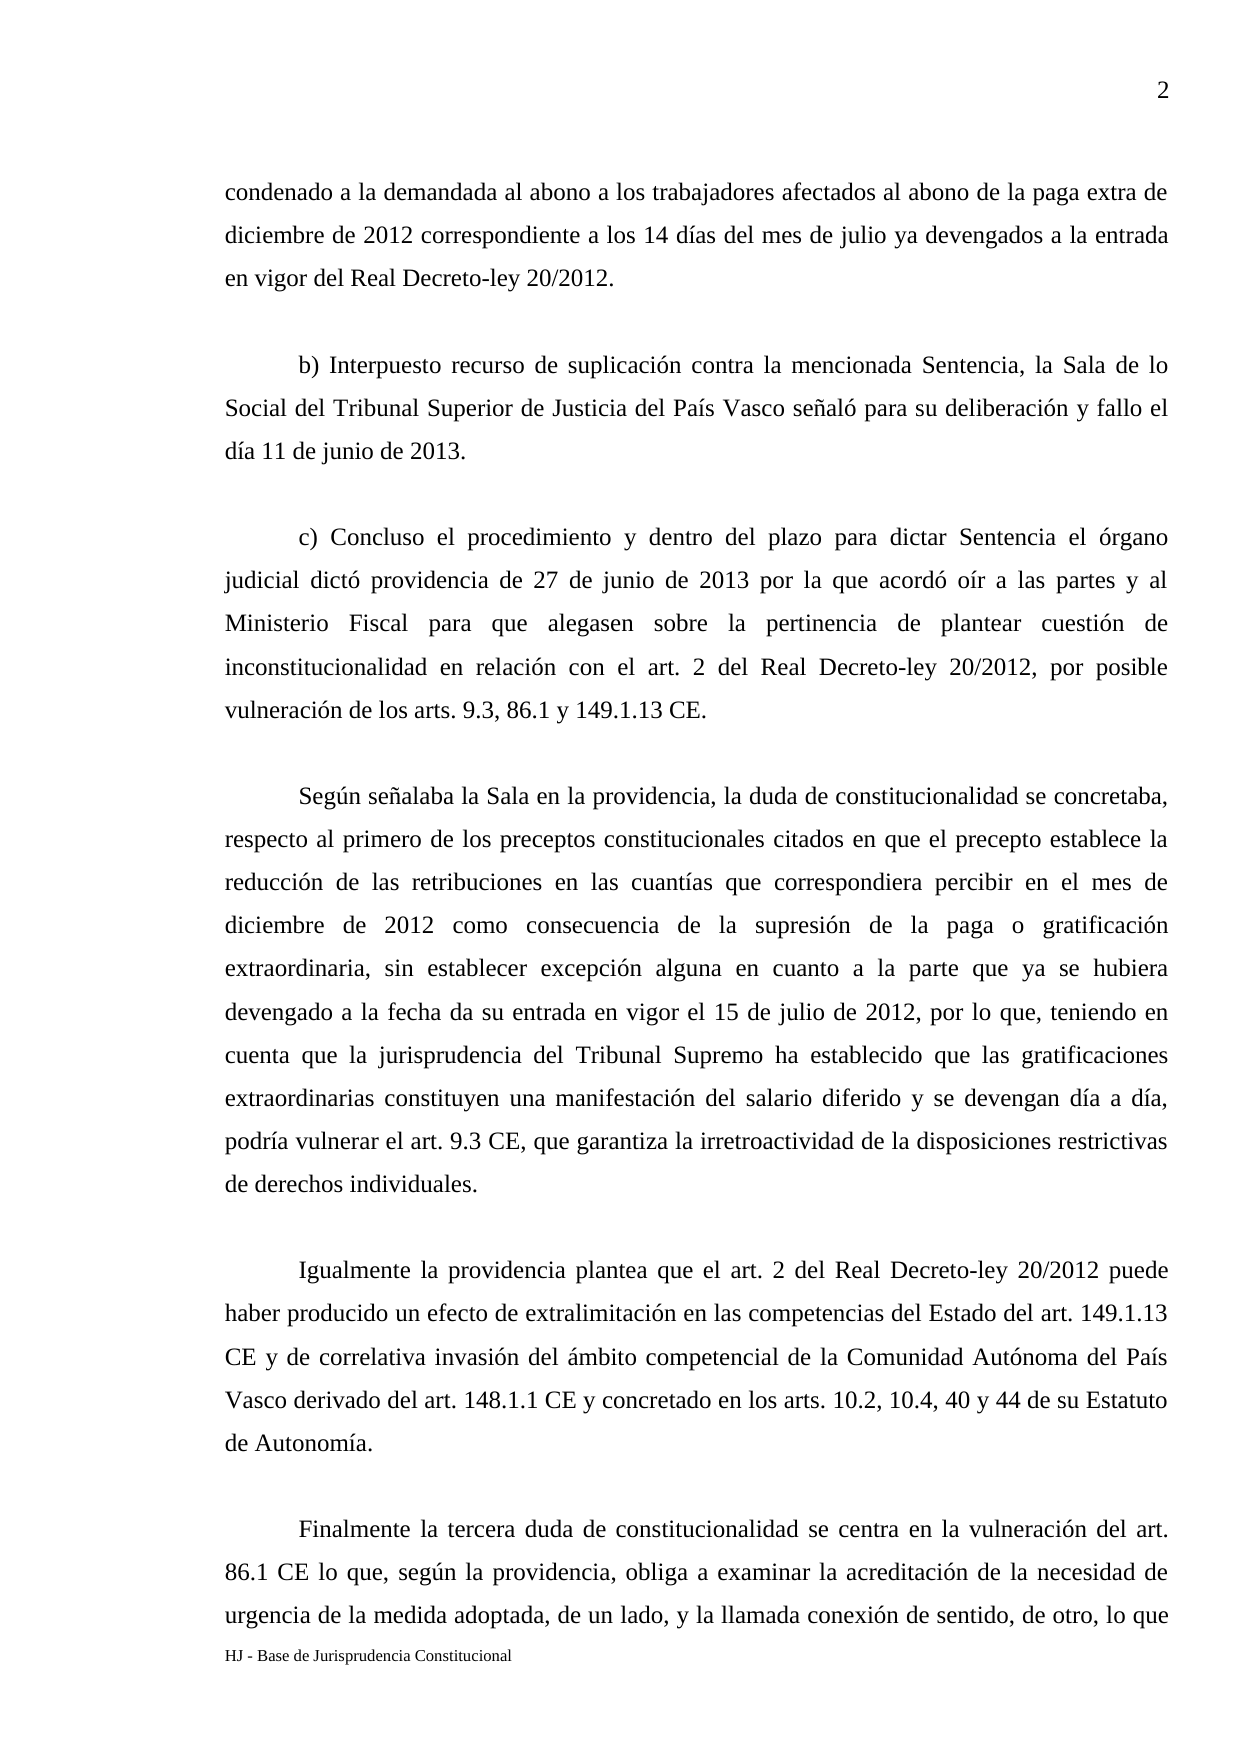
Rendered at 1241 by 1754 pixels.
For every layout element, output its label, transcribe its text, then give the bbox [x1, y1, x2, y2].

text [224, 1514, 1169, 1629]
text Igualmente la providencia plantea que el art. 2 del Real Decreto-ley 20/2012 puede haber producido un efecto de extralimitación en las competencias del Estado del art. 149.1.13 CE y de correlativa invasión del ámbito competencial de la Comunidad Autónoma del País Vasco derivado del art. 148.1.1 CE y concretado en los arts. 10.2, 10.4, 40 y 44 de su Estatuto de Autonomía. [224, 1255, 1169, 1457]
text Según señalaba la Sala en la providencia, la duda de constitucionalidad se concretaba, respecto al primero de los preceptos constitucionales citados en que el precepto establece la reducción de las retribuciones en las cuantías que correspondiera percibir en el mes de diciembre de 2012 como consecuencia de la supresión de la paga o gratificación extraordinaria, sin establecer excepción alguna en cuanto a la parte que ya se hubiera devengado a la fecha da su entrada en vigor el 15 de julio de 2012, por lo que, teniendo en cuenta que la jurisprudencia del Tribunal Supremo ha establecido que las gratificaciones extraordinarias constituyen una manifestación del salario diferido y se devengan día a día, podría vulnerar el art. 9.3 CE, que garantiza la irretroactividad de la disposiciones restrictivas de derechos individuales. [224, 781, 1169, 1198]
text c) Concluso el procedimiento y dentro del plazo para dictar Sentencia el órgano judicial dictó providencia de 27 de junio de 2013 por la que acordó oír a las partes y al Ministerio Fiscal para que alegasen sobre la pertinencia de plantear cuestión de inconstitucionalidad en relación con el art. 2 del Real Decreto-ley 20/2012, por posible vulneración de los arts. 9.3, 86.1 y 149.1.13 CE. [224, 522, 1169, 723]
text b) Interpuesto recurso de suplicación contra la mencionada Sentencia, la Sala de lo Social del Tribunal Superior de Justicia del País Vasco señaló para su deliberación y fallo el día 11 de junio de 2013. [224, 350, 1169, 465]
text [224, 177, 1169, 292]
